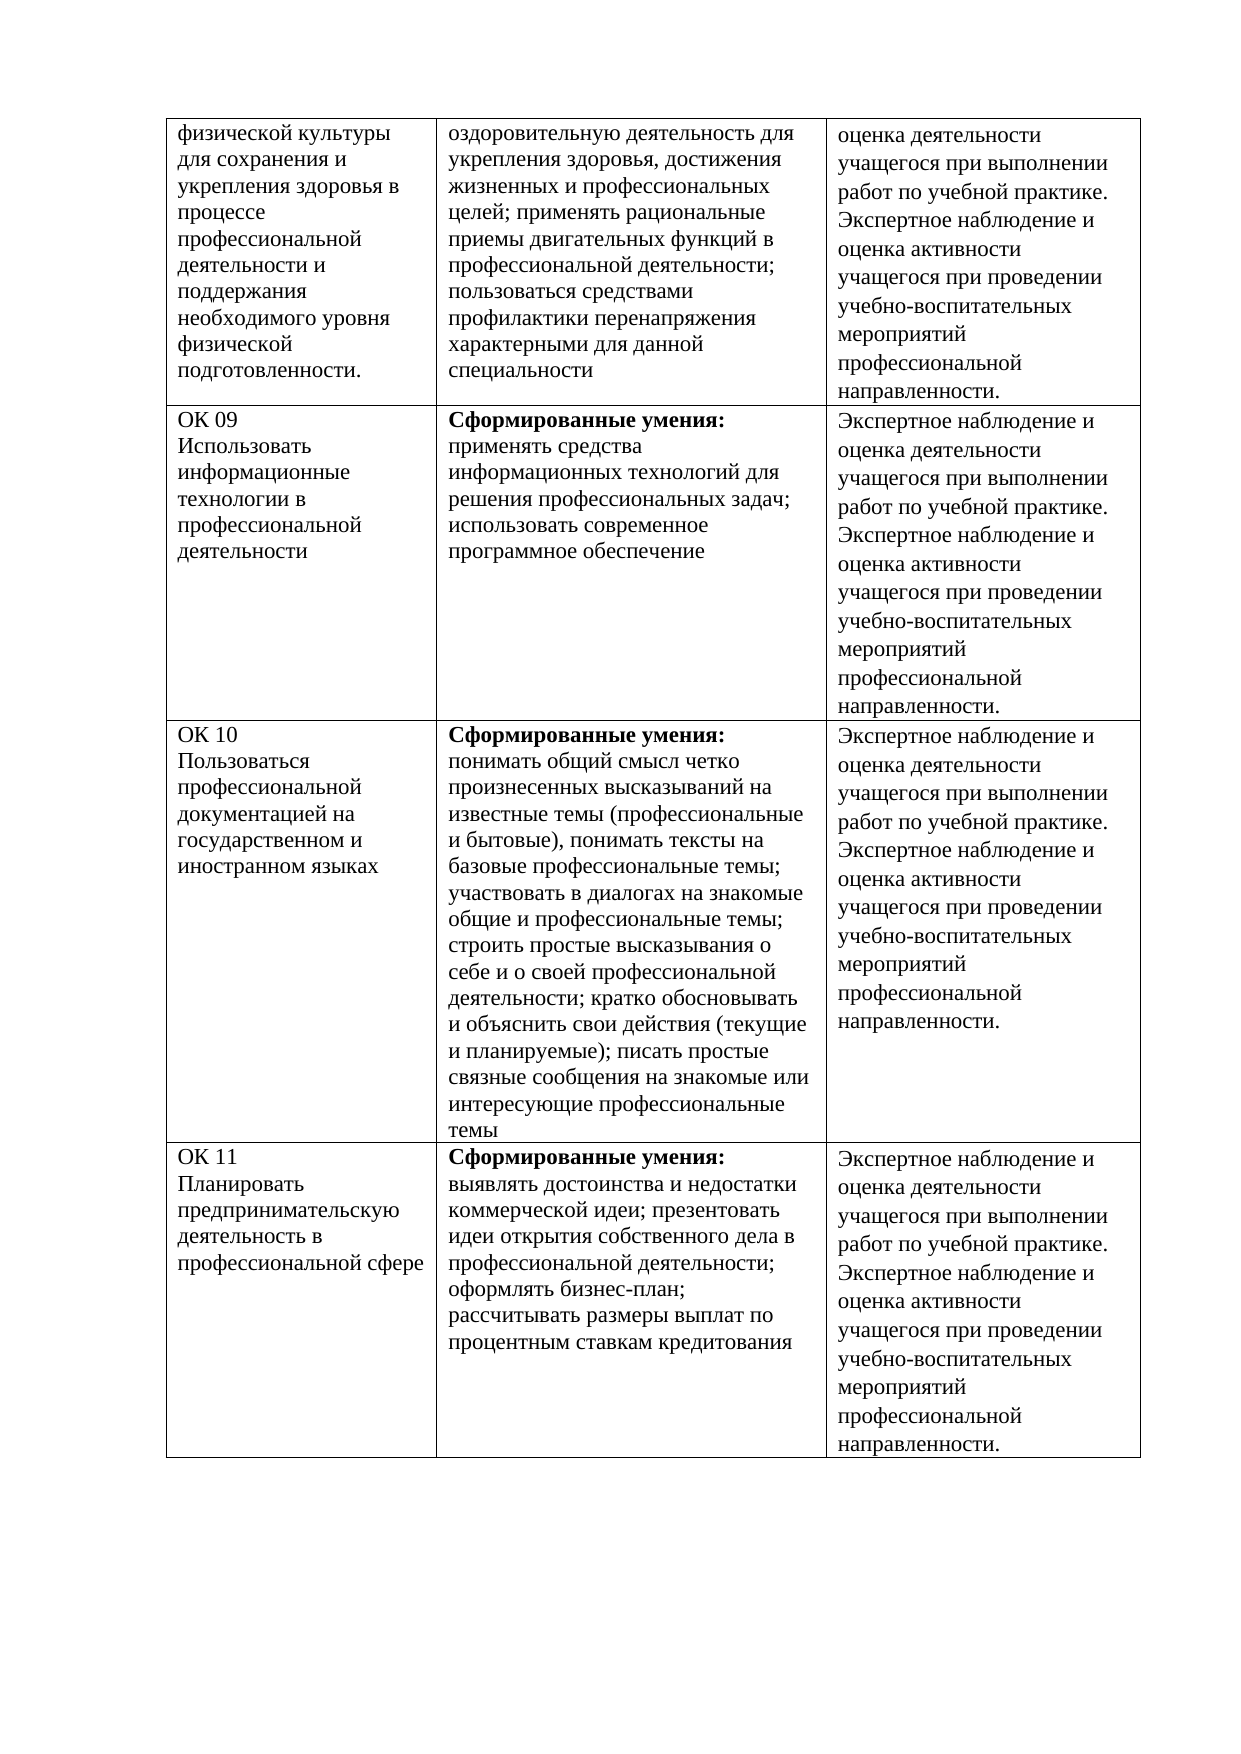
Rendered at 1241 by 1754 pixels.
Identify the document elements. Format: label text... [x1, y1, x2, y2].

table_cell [167, 119, 436, 404]
table_cell ОК 10 Пользоваться профессиональной документацией на государственном и иностранном языках [167, 721, 436, 1142]
table_cell Сформированные умения: применять средства информационных технологий для решения профессиональных задач; использовать современное программное обеспечение [437, 406, 826, 719]
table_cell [437, 119, 826, 404]
table_cell Сформированные умения: выявлять достоинства и недостатки коммерческой идеи; презентовать идеи открытия собственного дела в профессиональной деятельности; оформлять бизнес-план; рассчитывать размеры выплат по процентным ставкам кредитования [437, 1143, 826, 1457]
table_cell ОК 09 Использовать информационные технологии в профессиональной деятельности [167, 406, 436, 719]
table_cell ОК 11 Планировать предпринимательскую деятельность в профессиональной сфере [167, 1143, 436, 1457]
table_cell Сформированные умения: понимать общий смысл четко произнесенных высказываний на известные темы (профессиональные и бытовые), понимать тексты на базовые профессиональные темы; участвовать в диалогах на знакомые общие и профессиональные темы; строить простые высказывания о себе и о своей профессиональной деятельности; кратко обосновывать и объяснить свои действия (текущие и планируемые); писать простые связные сообщения на знакомые или интересующие профессиональные темы [437, 721, 826, 1142]
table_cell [827, 119, 1140, 404]
